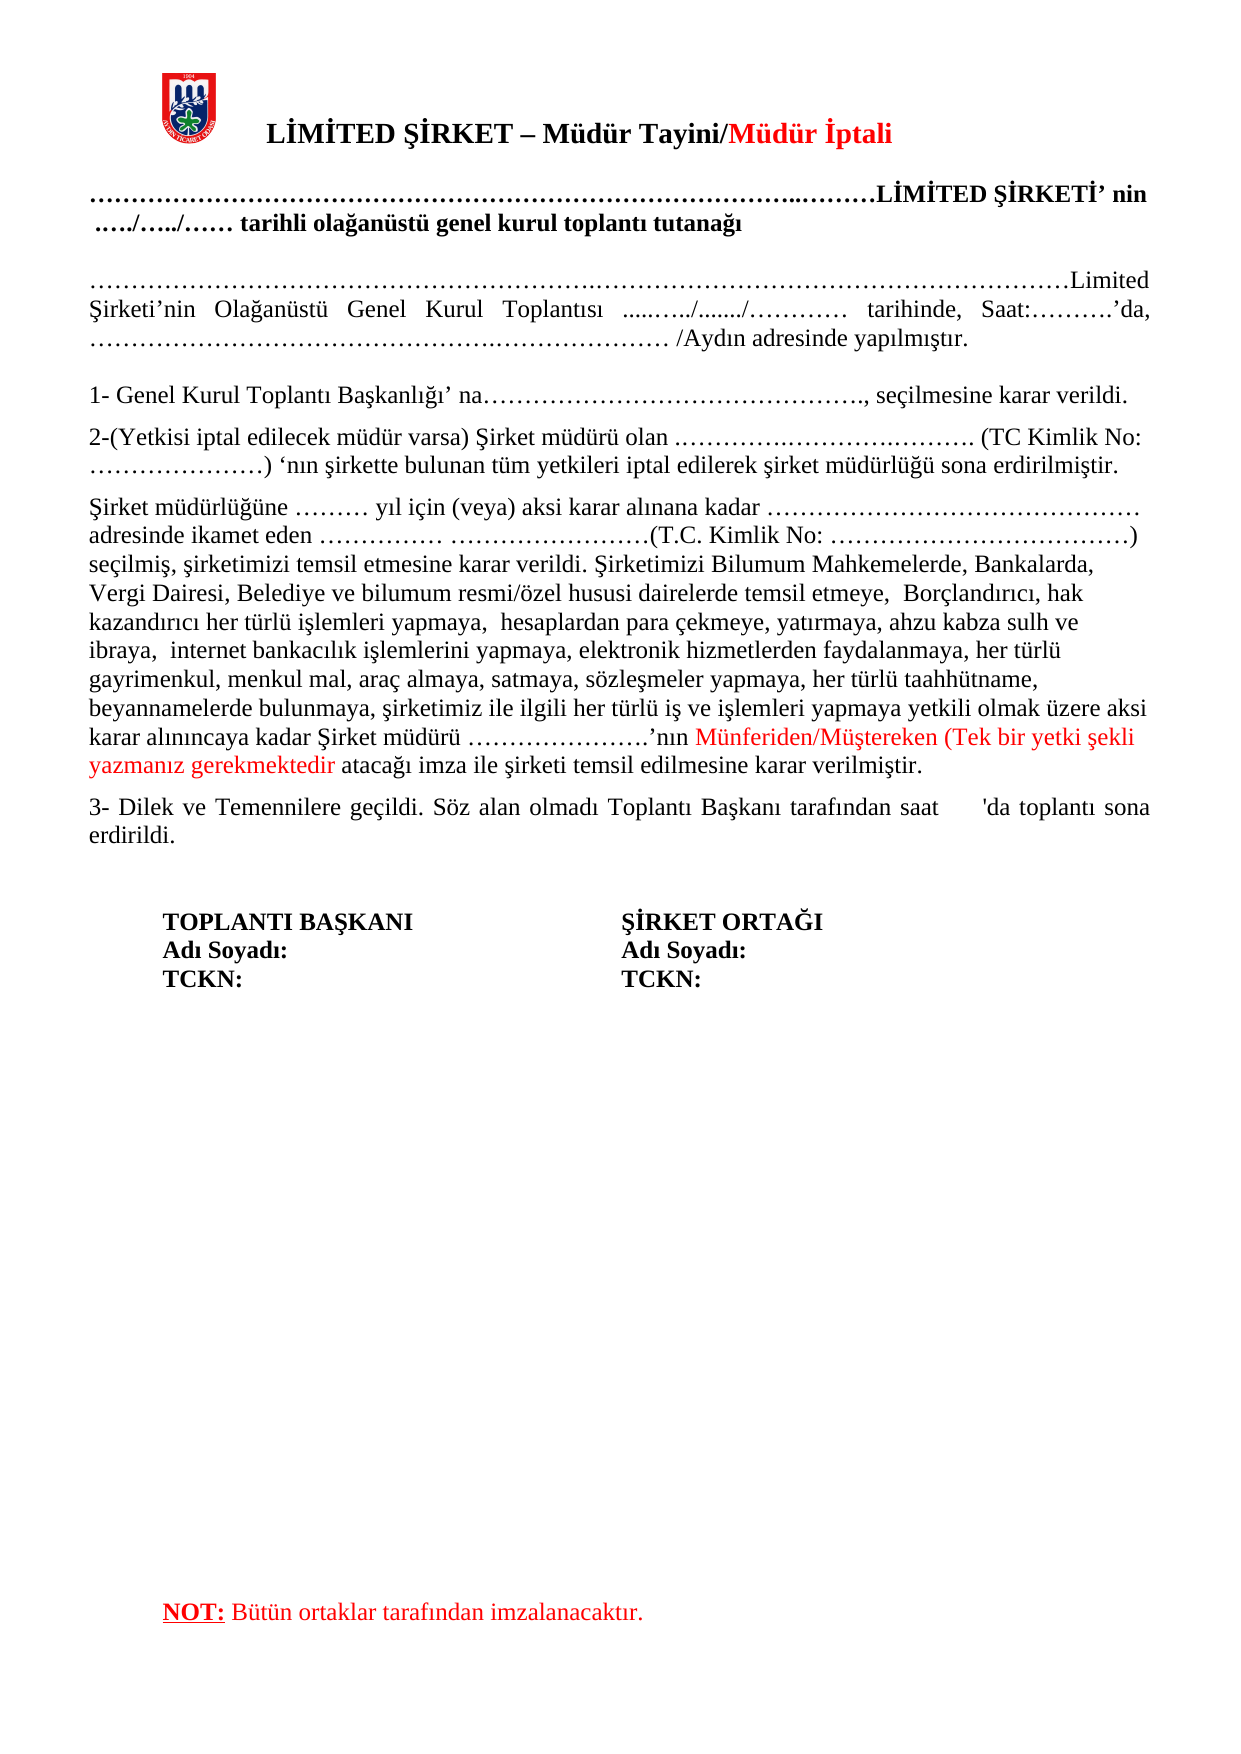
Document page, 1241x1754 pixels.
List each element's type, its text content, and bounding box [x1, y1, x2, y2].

text …………………………………………………………………………..………LİMİTED ŞİRKETİ’ nin [89, 179, 1152, 208]
picture [162, 73, 216, 144]
text …………………………………………………….…………………………………………………Limited Şirketi’nin Olağanüstü Genel Kurul Toplantısı .....…../......./………… tarihinde, Saat:……….’da, ………………………………………….………………… /Aydın adresinde yapılmıştır. [89, 266, 1152, 352]
text TCKN: TCKN: [89, 964, 1152, 993]
text 2-(Yetkisi iptal edilecek müdür varsa) Şirket müdürü olan .………….………….………. (TC Kimlik No: …………………) ‘nın şirkette bulunan tüm yetkileri iptal edilerek şirket müdürlüğü sona erdirilmiştir. [89, 422, 1152, 479]
text NOT: Bütün ortaklar tarafından imzalanacaktır. [89, 1597, 1152, 1626]
text 1- Genel Kurul Toplantı Başkanlığı’ na………………………………………., seçilmesine karar verildi. [89, 381, 1152, 409]
text Şirket müdürlüğüne ……… yıl için (veya) aksi karar alınana kadar ……………………………………… adresinde ikamet eden …………… ……………………(T.C. Kimlik No: ………………………………) seçilmiş, şirketimizi temsil etmesine karar verildi. Şirketimizi Bilumum Mahkemelerde, Bankalarda, Vergi Dairesi, Belediye ve bilumum resmi/özel hususi dairelerde temsil etmeye, Borçlandırıcı, hak kazandırıcı her türlü işlemleri yapmaya, hesaplardan para çekmeye, yatırmaya, ahzu kabza sulh ve ibraya, internet bankacılık işlemlerini yapmaya, elektronik hizmetlerden faydalanmaya, her türlü gayrimenkul, menkul mal, araç almaya, satmaya, sözleşmeler yapmaya, her türlü taahhütname, beyannamelerde bulunmaya, şirketimiz ile ilgili her türlü iş ve işlemleri yapmaya yetkili olmak üzere aksi karar alınıncaya kadar Şirket müdürü ………………….’nın Münferiden/Müştereken (Tek bir yetki şekli yazmanız gerekmektedir atacağı imza ile şirketi temsil edilmesine karar verilmiştir. [89, 492, 1152, 779]
text 3- Dilek ve Temennilere geçildi. Söz alan olmadı Toplantı Başkanı tarafından saat 'da toplantı sona erdirildi. [89, 792, 1152, 849]
text .…./…../…… tarihli olağanüstü genel kurul toplantı tutanağı [89, 208, 1152, 237]
text Adı Soyadı: Adı Soyadı: [89, 936, 1152, 964]
text TOPLANTI BAŞKANI ŞİRKET ORTAĞI [89, 907, 1152, 936]
